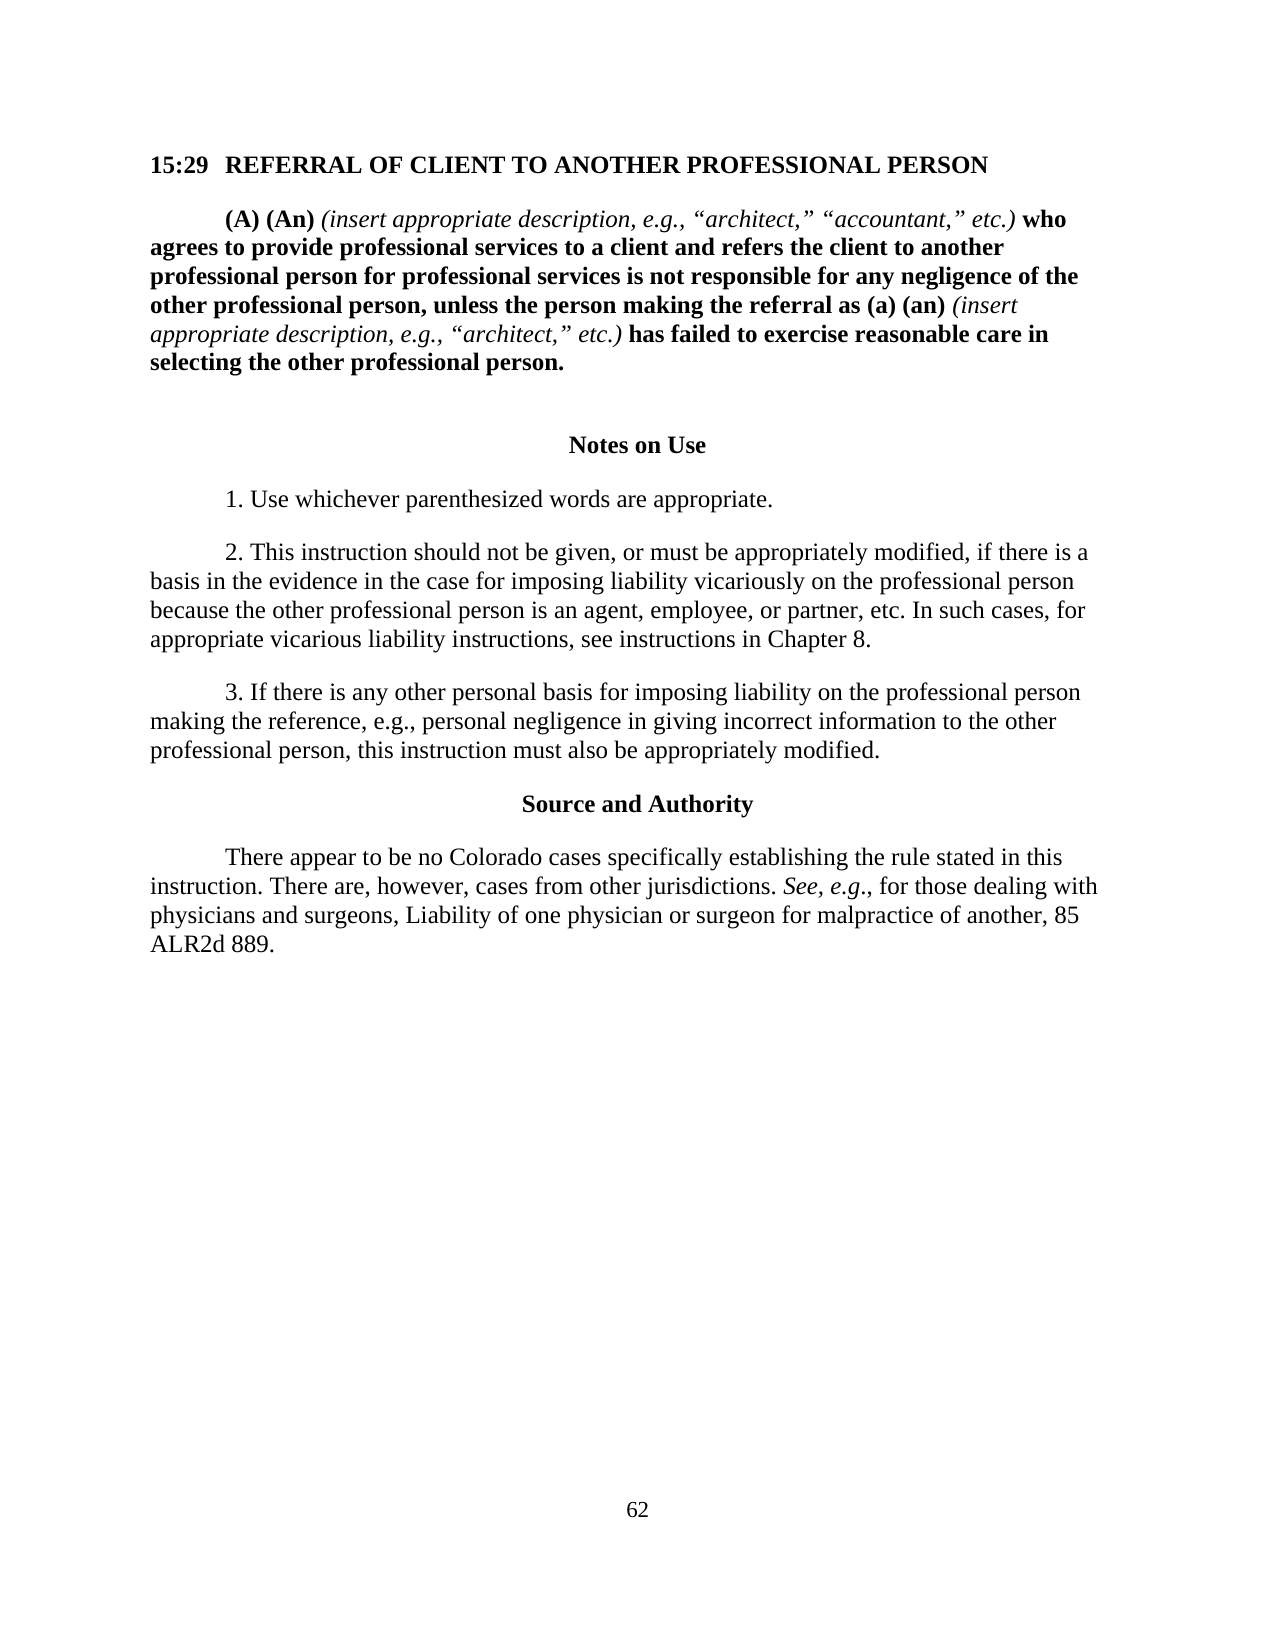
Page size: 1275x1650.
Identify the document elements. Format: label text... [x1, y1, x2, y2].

text 1. Use whichever parenthesized words are appropriate. [150, 484, 1125, 512]
text Notes on Use [150, 430, 1125, 459]
text Source and Authority [150, 789, 1125, 817]
text 15:29 REFERRAL OF CLIENT TO ANOTHER PROFESSIONAL PERSON [150, 150, 1125, 179]
text (A) (An) (insert appropriate description, e.g., “architect,” “accountant,” etc.) who agrees to provide professional services to a client and refers the client to another professional person for professional services is not responsible for any negligence of the other professional person, unless the person making the referral as (a) (an) (insert appropriate description, e.g., “architect,” etc.) has failed to exercise reasonable care in selecting the other professional person. [150, 204, 1125, 376]
text 3. If there is any other personal basis for imposing liability on the professional person making the reference, e.g., personal negligence in giving incorrect information to the other professional person, this instruction must also be appropriately modified. [150, 677, 1125, 764]
text There appear to be no Colorado cases specifically establishing the rule stated in this instruction. There are, however, cases from other jurisdictions. See, e.g., for those dealing with physicians and surgeons, Liability of one physician or surgeon for malpractice of another, 85 ALR2d 889. [150, 842, 1125, 957]
text 2. This instruction should not be given, or must be appropriately modified, if there is a basis in the evidence in the case for imposing liability vicariously on the professional person because the other professional person is an agent, employee, or partner, etc. In such cases, for appropriate vicarious liability instructions, see instructions in Chapter 8. [150, 537, 1125, 652]
